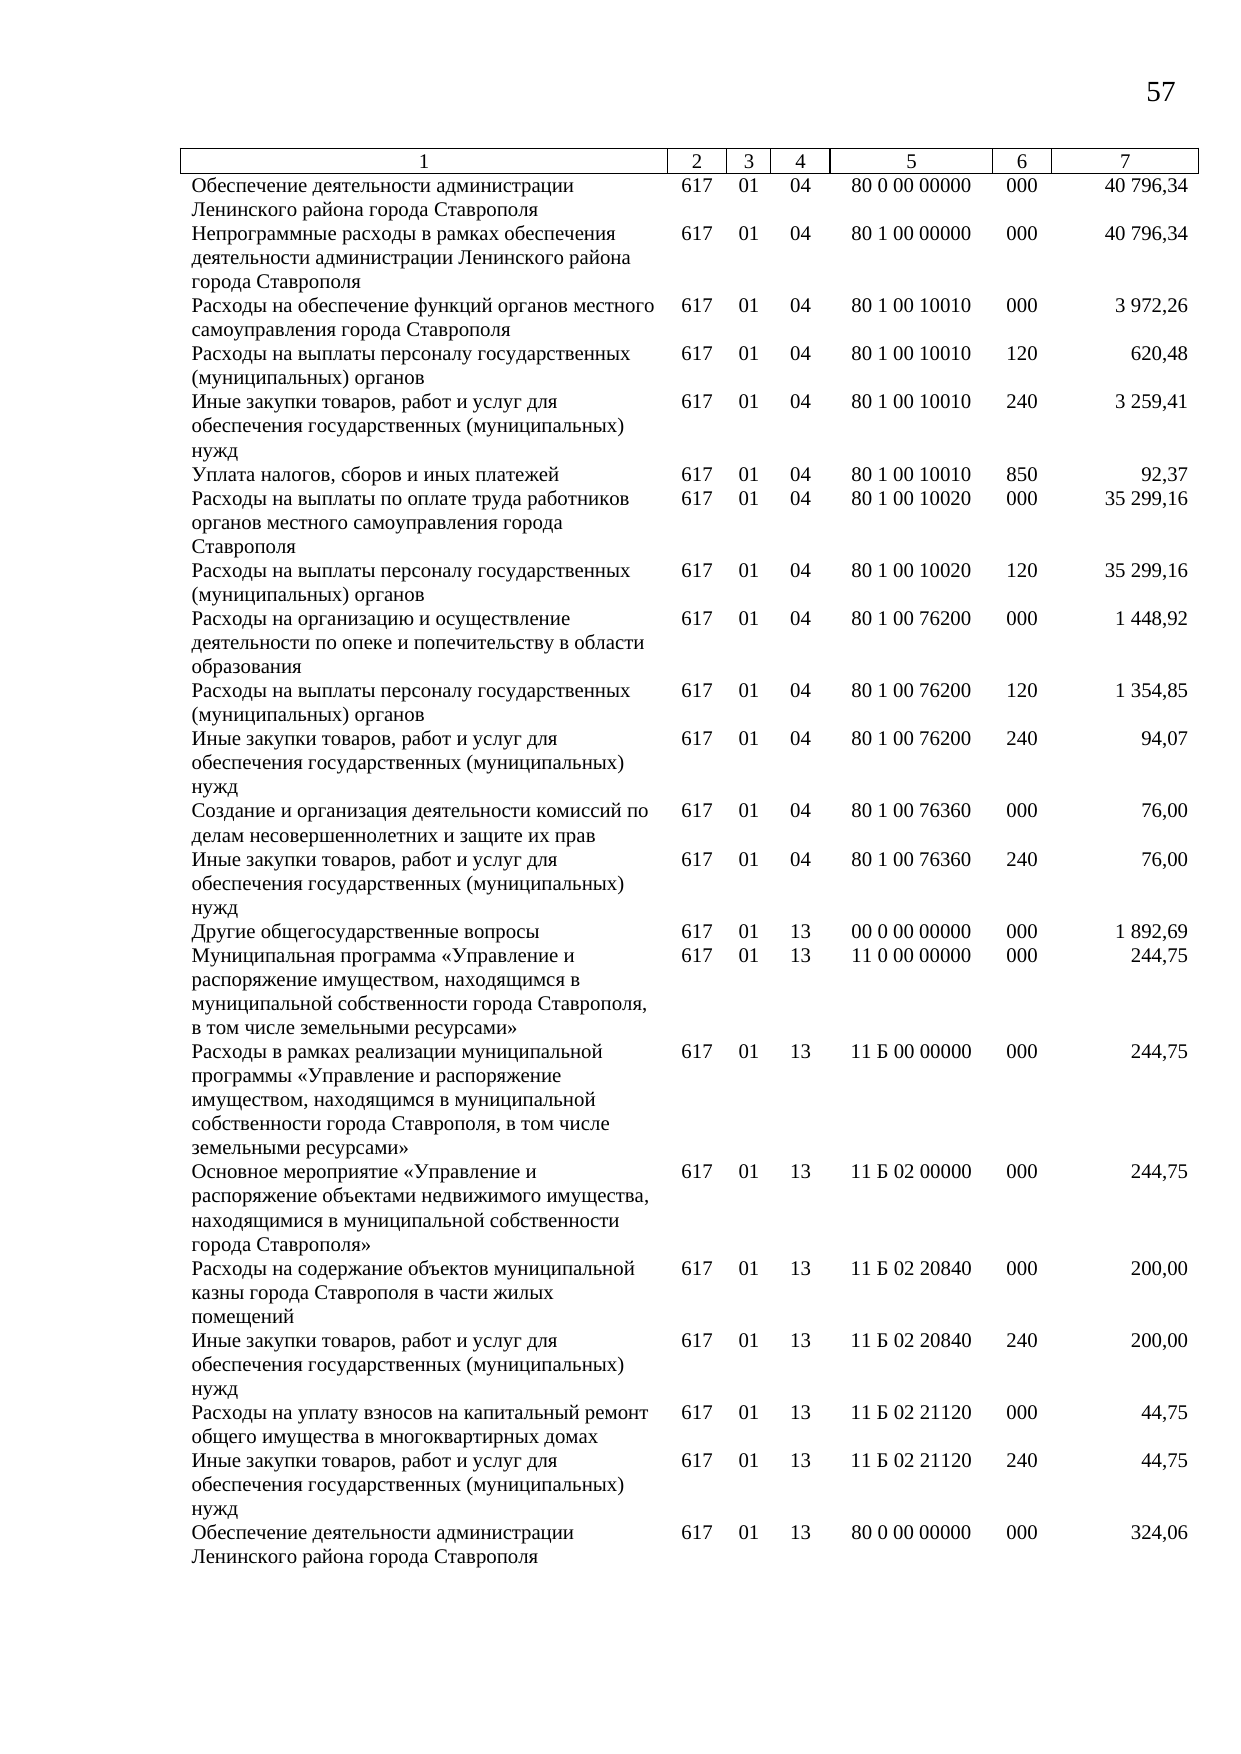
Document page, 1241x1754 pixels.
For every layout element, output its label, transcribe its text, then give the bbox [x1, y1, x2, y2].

table_header 5 [831, 149, 992, 173]
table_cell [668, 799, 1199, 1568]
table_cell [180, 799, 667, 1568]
table_header 7 [1052, 149, 1198, 173]
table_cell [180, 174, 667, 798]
table_header 6 [993, 149, 1051, 173]
table_header 3 [727, 149, 770, 173]
table_header 2 [668, 149, 726, 173]
table_header 4 [771, 149, 829, 173]
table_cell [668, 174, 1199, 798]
table_header 1 [181, 149, 667, 173]
